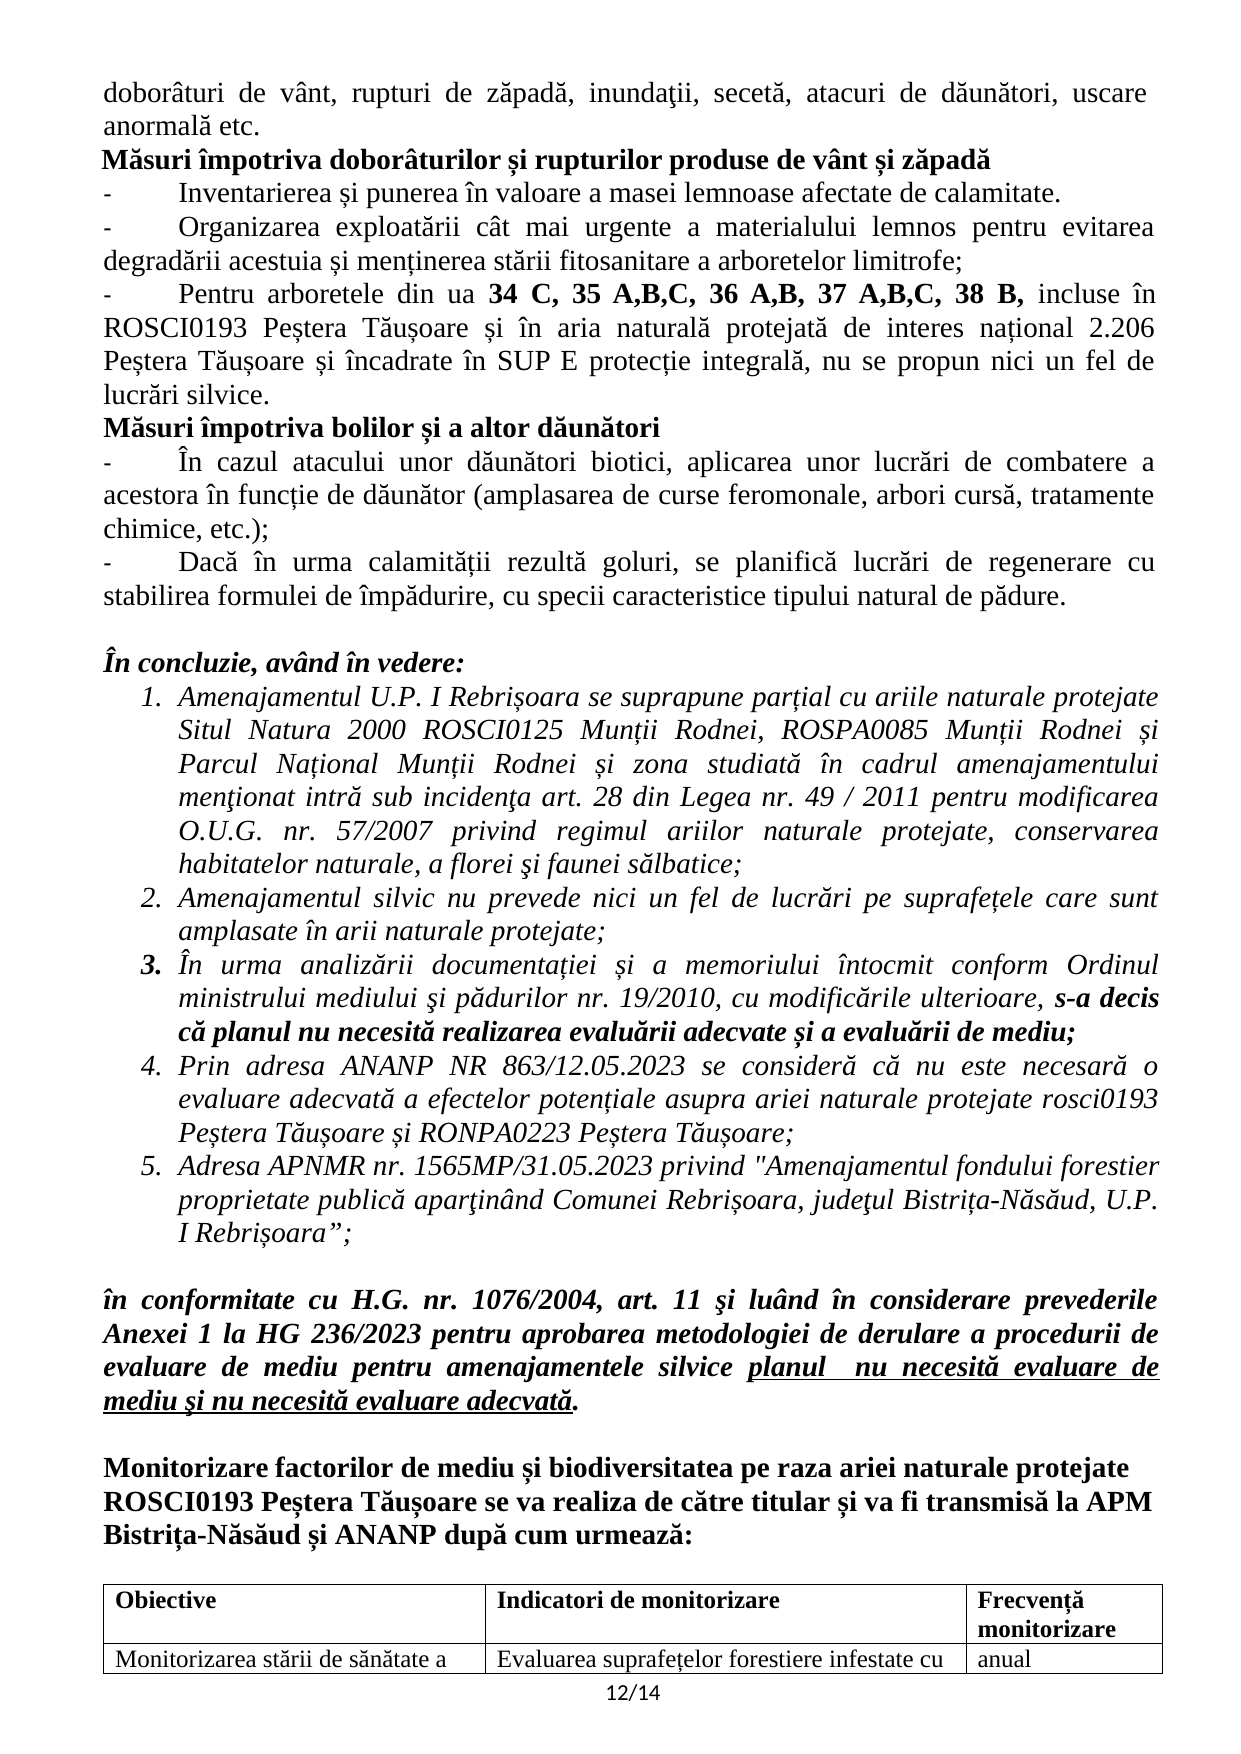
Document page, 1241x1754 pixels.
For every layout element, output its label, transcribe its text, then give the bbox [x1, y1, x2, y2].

list Dacă în urma calamității rezultă goluri, se planifică lucrări de regenerare cu stabilirea formulei de împădurire, cu specii caracteristice tipului natural de pădure. [103, 544, 1156, 612]
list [103, 75, 1149, 142]
list În cazul atacului unor dăunători biotici, aplicarea unor lucrări de combatere a acestora în funcție de dăunător (amplasarea de curse feromonale, arbori cursă, tratamente chimice, etc.); [103, 444, 1156, 544]
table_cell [104, 1644, 485, 1673]
table_cell anual [967, 1644, 1162, 1673]
list Amenajamentul silvic nu prevede nici un fel de lucrări pe suprafețele care sunt amplasate în arii naturale protejate; [141, 880, 1162, 947]
table_header Obiective [104, 1585, 485, 1643]
list Adresa APNMR nr. 1565MP/31.05.2023 privind "Amenajamentul fondului forestier proprietate publică aparţinând Comunei Rebrișoara, judeţul Bistrița-Năsăud, U.P. I Rebrișoara”; [141, 1148, 1162, 1249]
list Măsuri împotriva bolilor și a altor dăunători [103, 410, 1113, 444]
list În urma analizării documentației și a memoriului întocmit conform Ordinul ministrului mediului şi pădurilor nr. 19/2010, cu modificările ulterioare, s-a decis că planul nu necesită realizarea evaluării adecvate și a evaluării de mediu; [141, 947, 1162, 1048]
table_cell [486, 1644, 966, 1673]
table_header Indicatori de monitorizare [486, 1585, 966, 1643]
list Inventarierea și punerea în valoare a masei lemnoase afectate de calamitate. [103, 176, 1113, 209]
text Monitorizare factorilor de mediu și biodiversitatea pe raza ariei naturale protejate ROSCI0193 Peștera Tăușoare se va realiza de către titular și va fi transmisă la APM Bistrița-Năsăud și ANANP după cum urmează: [103, 1450, 1162, 1551]
list Amenajamentul U.P. I Rebrișoara se suprapune parțial cu ariile naturale protejate Situl Natura 2000 ROSCI0125 Munții Rodnei, ROSPA0085 Munții Rodnei și Parcul Național Munții Rodnei și zona studiată în cadrul amenajamentului menţionat intră sub incidenţa art. 28 din Legea nr. 49 / 2011 pentru modificarea O.U.G. nr. 57/2007 privind regimul ariilor naturale protejate, conservarea habitatelor naturale, a florei şi faunei sălbatice; [141, 679, 1162, 880]
list Prin adresa ANANP NR 863/12.05.2023 se consideră că nu este necesară o evaluare adecvată a efectelor potențiale asupra ariei naturale protejate rosci0193 Peștera Tăușoare și RONPA0223 Peștera Tăușoare; [141, 1048, 1162, 1148]
list Organizarea exploatării cât mai urgente a materialului lemnos pentru evitarea degradării acestuia și menținerea stării fitosanitare a arboretelor limitrofe; [103, 209, 1156, 276]
text În concluzie, având în vedere: [103, 645, 1162, 679]
text Măsuri împotriva doborâturilor și rupturilor produse de vânt și zăpadă [94, 142, 1113, 176]
text în conformitate cu H.G. nr. 1076/2004, art. 11 şi luând în considerare prevederile Anexei 1 la HG 236/2023 pentru aprobarea metodologiei de derulare a procedurii de evaluare de mediu pentru amenajamentele silvice planul nu necesită evaluare de mediu şi nu necesită evaluare adecvată. [103, 1282, 1162, 1417]
table_header Frecvență monitorizare [967, 1585, 1162, 1643]
list Pentru arboretele din ua 34 C, 35 A,B,C, 36 A,B, 37 A,B,C, 38 B, incluse în ROSCI0193 Peștera Tăușoare și în aria naturală protejată de interes național 2.206 Peștera Tăușoare și încadrate în SUP E protecție integrală, nu se propun nici un fel de lucrări silvice. [103, 276, 1156, 410]
